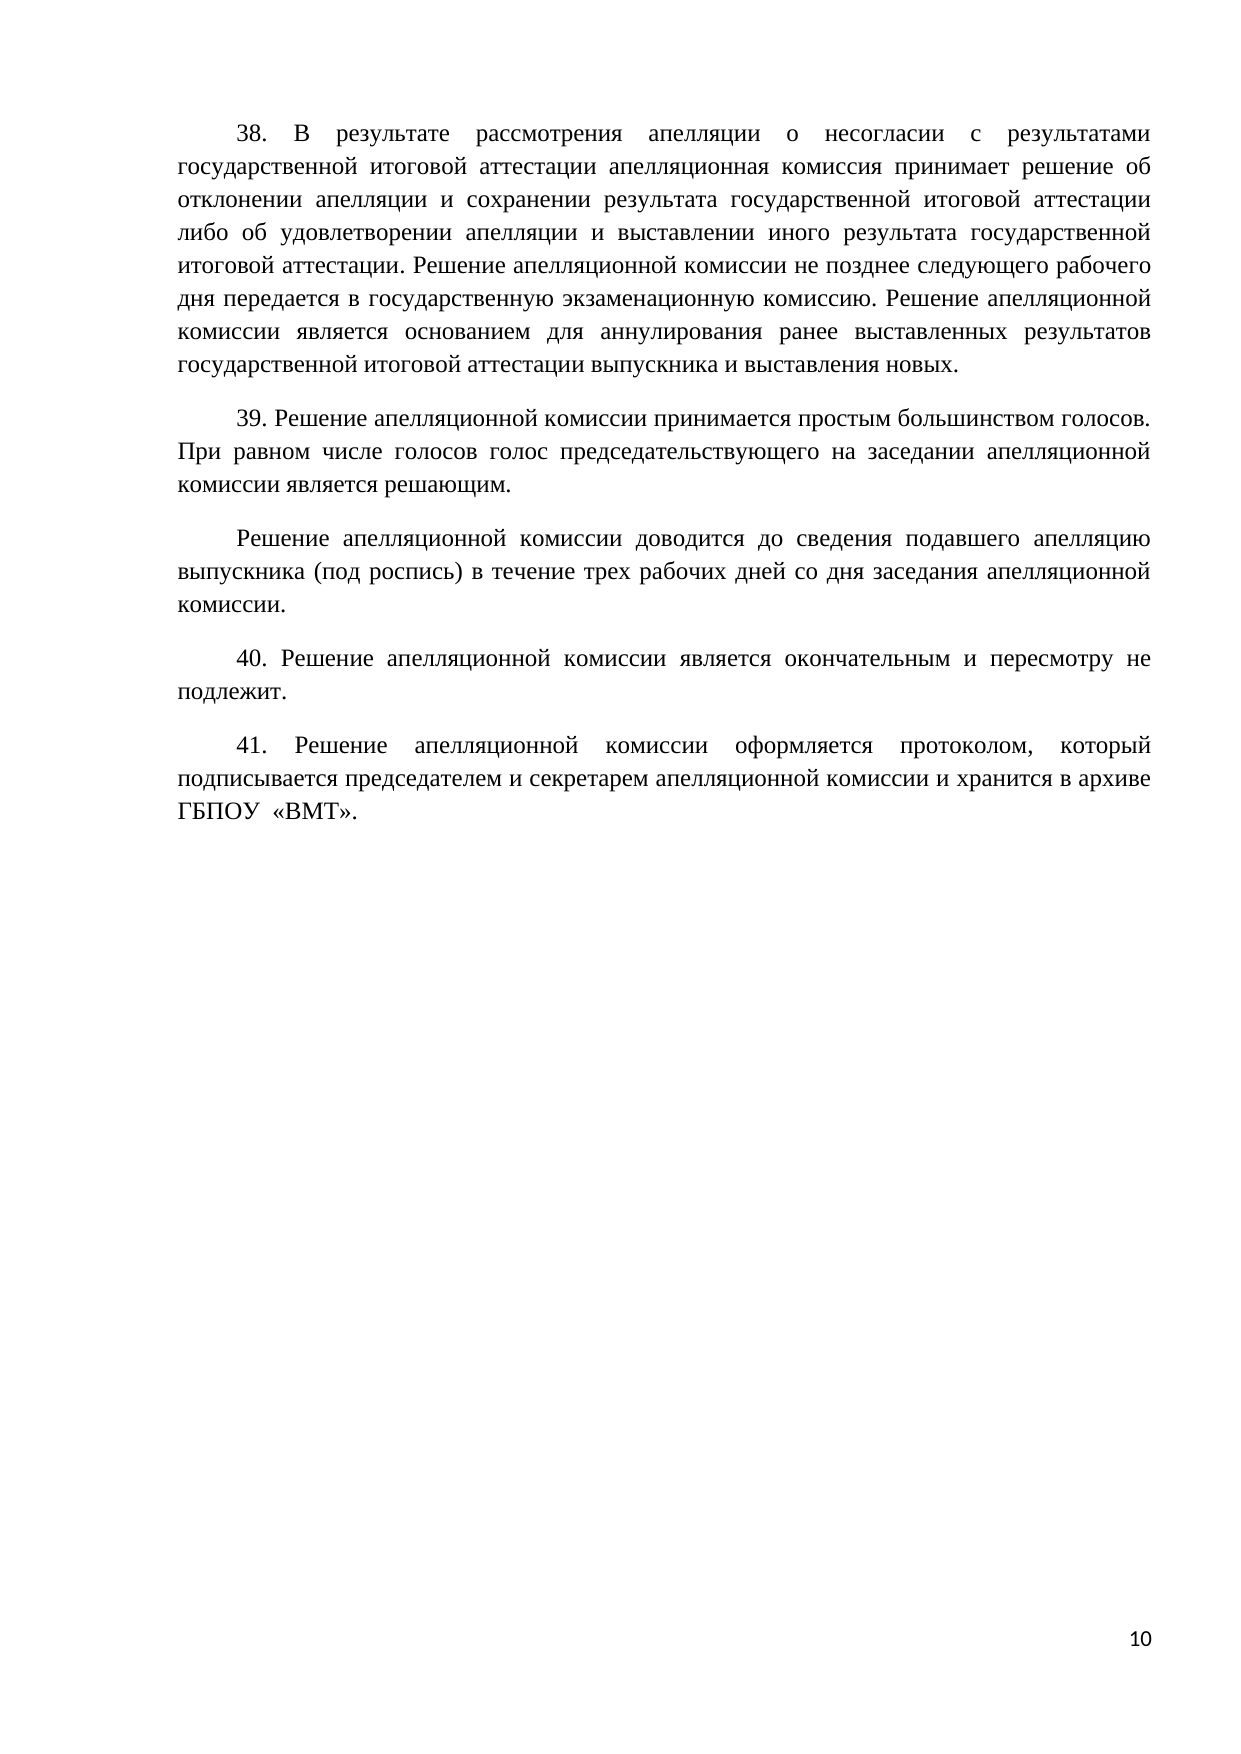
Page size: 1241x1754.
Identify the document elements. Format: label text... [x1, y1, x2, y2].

text 40. Решение апелляционной комиссии является окончательным и пересмотру не подлежит. [177, 643, 1152, 705]
text 39. Решение апелляционной комиссии принимается простым большинством голосов. При равном числе голосов голос председательствующего на заседании апелляционной комиссии является решающим. [177, 403, 1152, 498]
text 41. Решение апелляционной комиссии оформляется протоколом, который подписывается председателем и секретарем апелляционной комиссии и хранится в архиве ГБПОУ «ВМТ». [177, 730, 1152, 824]
text Решение апелляционной комиссии доводится до сведения подавшего апелляцию выпускника (под роспись) в течение трех рабочих дней со дня заседания апелляционной комиссии. [177, 523, 1152, 618]
text 38. В результате рассмотрения апелляции о несогласии с результатами государственной итоговой аттестации апелляционная комиссия принимает решение об отклонении апелляции и сохранении результата государственной итоговой аттестации либо об удовлетворении апелляции и выставлении иного результата государственной итоговой аттестации. Решение апелляционной комиссии не позднее следующего рабочего дня передается в государственную экзаменационную комиссию. Решение апелляционной комиссии является основанием для аннулирования ранее выставленных результатов государственной итоговой аттестации выпускника и выставления новых. [177, 118, 1152, 378]
